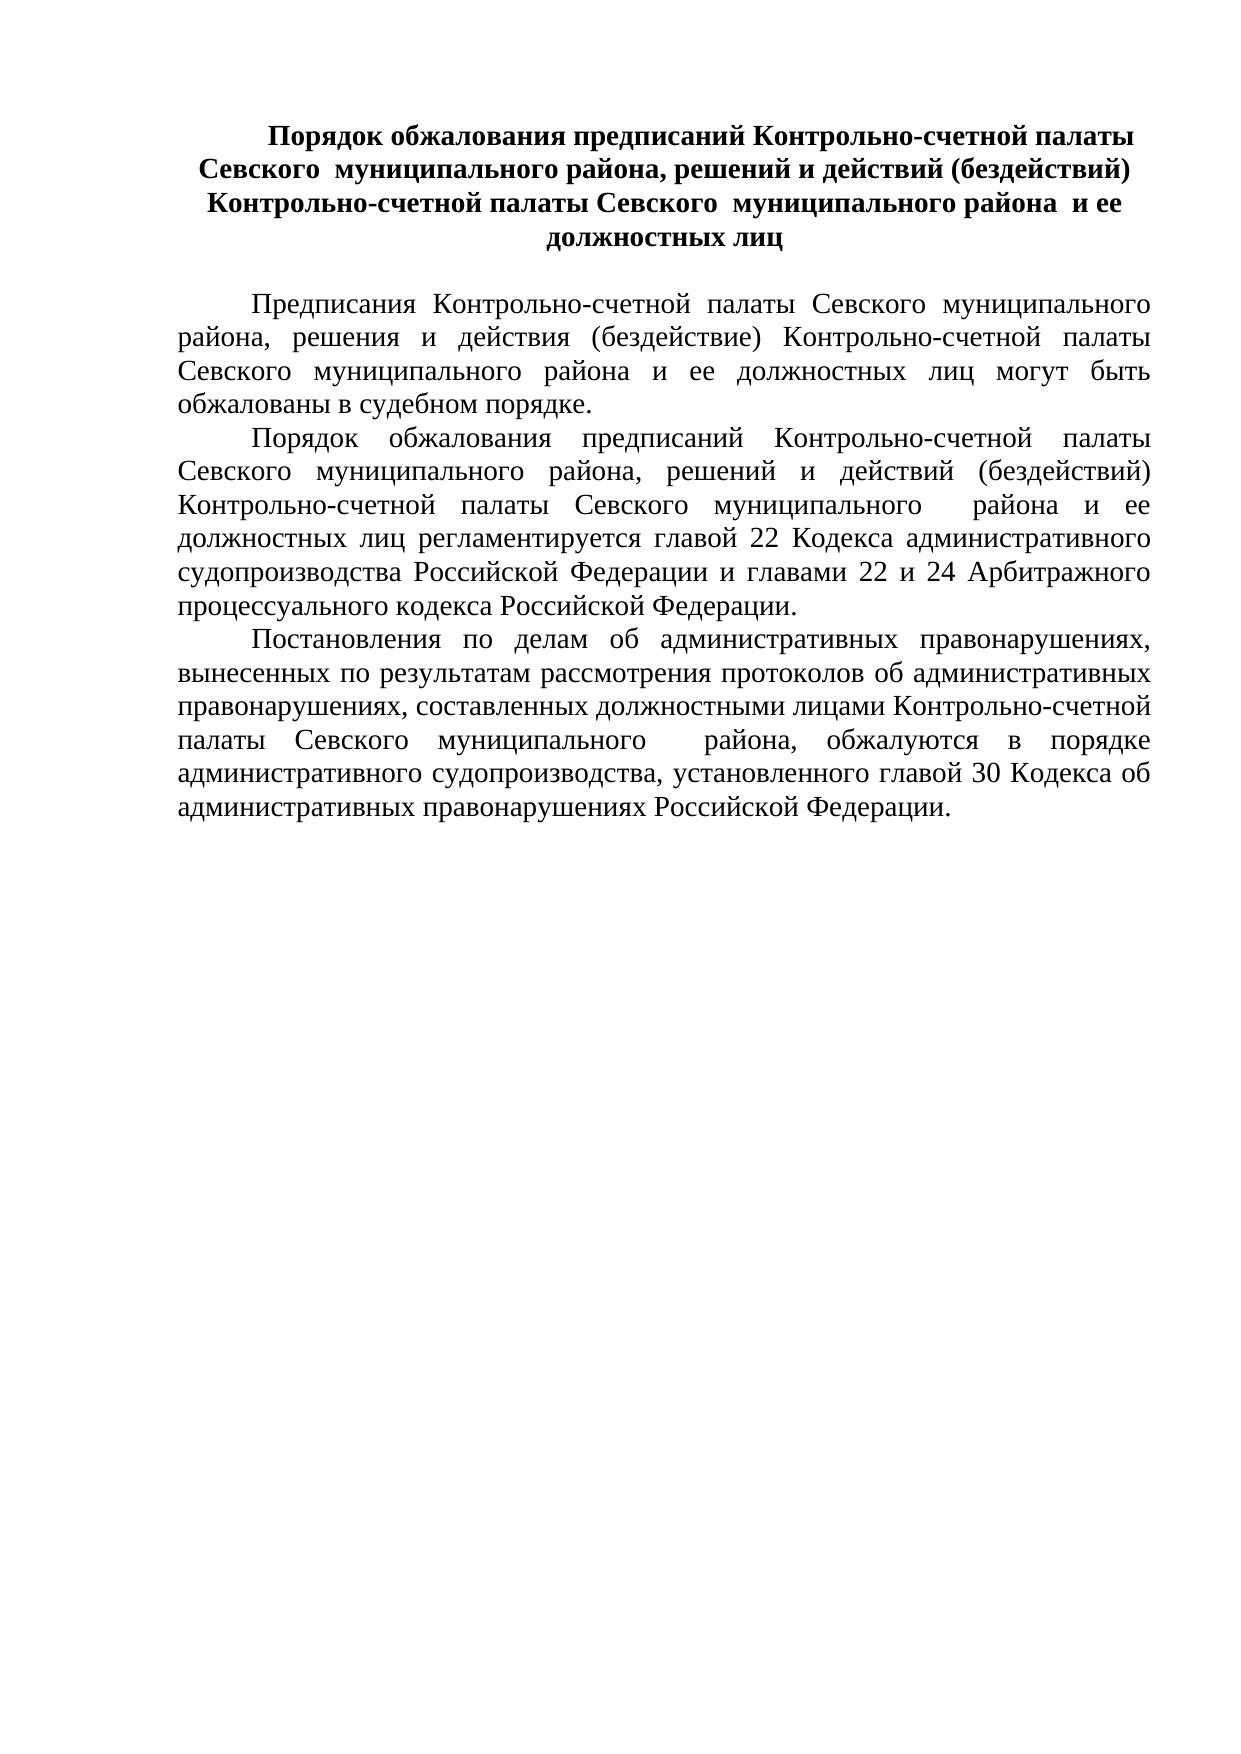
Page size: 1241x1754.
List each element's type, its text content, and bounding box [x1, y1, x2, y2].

text Порядок обжалования предписаний Контрольно-счетной палаты Севского муниципального района, решений и действий (бездействий) Контрольно-счетной палаты Севского муниципального района и ее должностных лиц регламентируется главой 22 Кодекса административного судопроизводства Российской Федерации и главами 22 и 24 Арбитражного процессуального кодекса Российской Федерации. [177, 420, 1152, 621]
text Постановления по делам об административных правонарушениях, вынесенных по результатам рассмотрения протоколов об административных правонарушениях, составленных должностными лицами Контрольно-счетной палаты Севского муниципального района, обжалуются в порядке административного судопроизводства, установленного главой 30 Кодекса об административных правонарушениях Российской Федерации. [177, 621, 1152, 822]
text Порядок обжалования предписаний Контрольно-счетной палаты Севского муниципального района, решений и действий (бездействий) Контрольно-счетной палаты Севского муниципального района и ее должностных лиц [177, 118, 1152, 252]
text Предписания Контрольно-счетной палаты Севского муниципального района, решения и действия (бездействие) Контрольно-счетной палаты Севского муниципального района и ее должностных лиц могут быть обжалованы в судебном порядке. [177, 286, 1152, 420]
